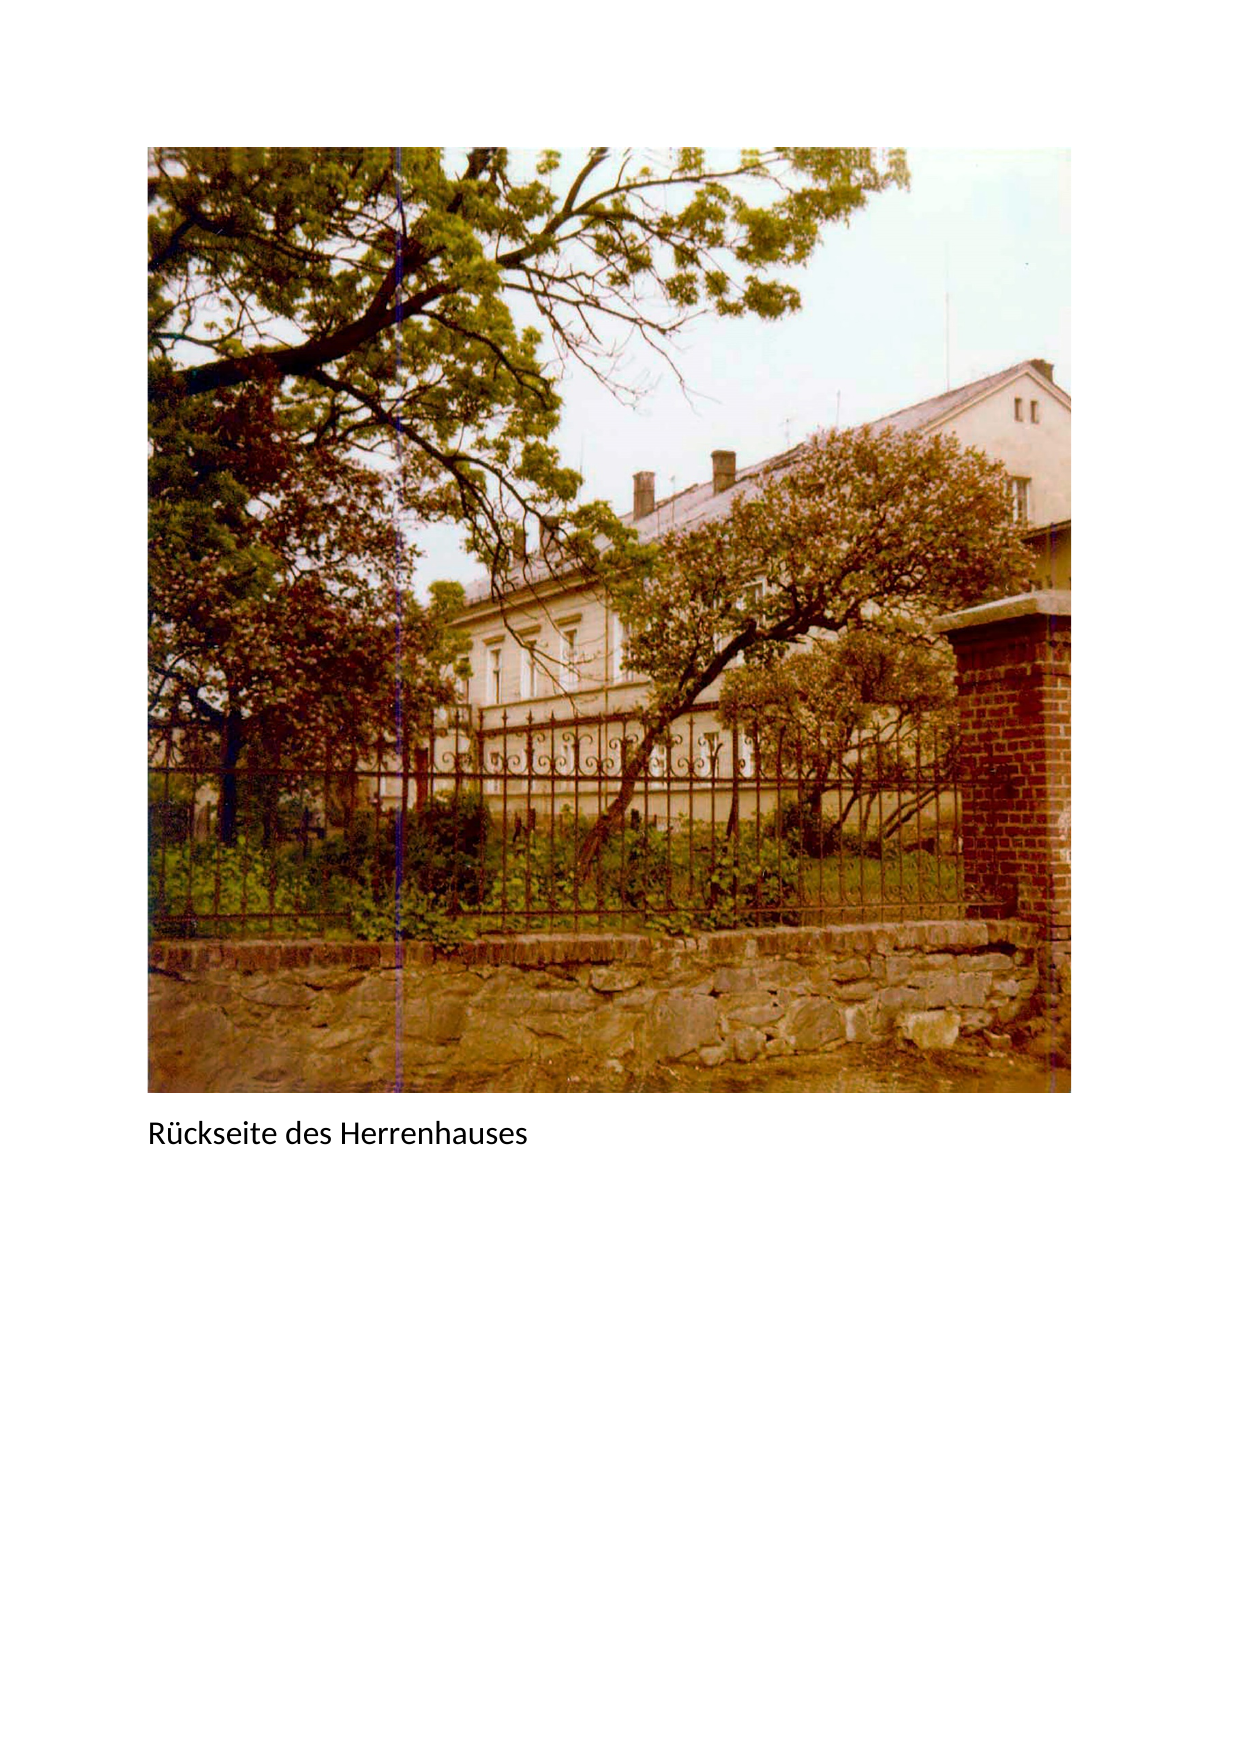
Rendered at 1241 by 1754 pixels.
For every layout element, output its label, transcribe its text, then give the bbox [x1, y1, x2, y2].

text Rückseite des Herrenhauses [148, 1112, 1093, 1152]
picture [147, 147, 1072, 1093]
